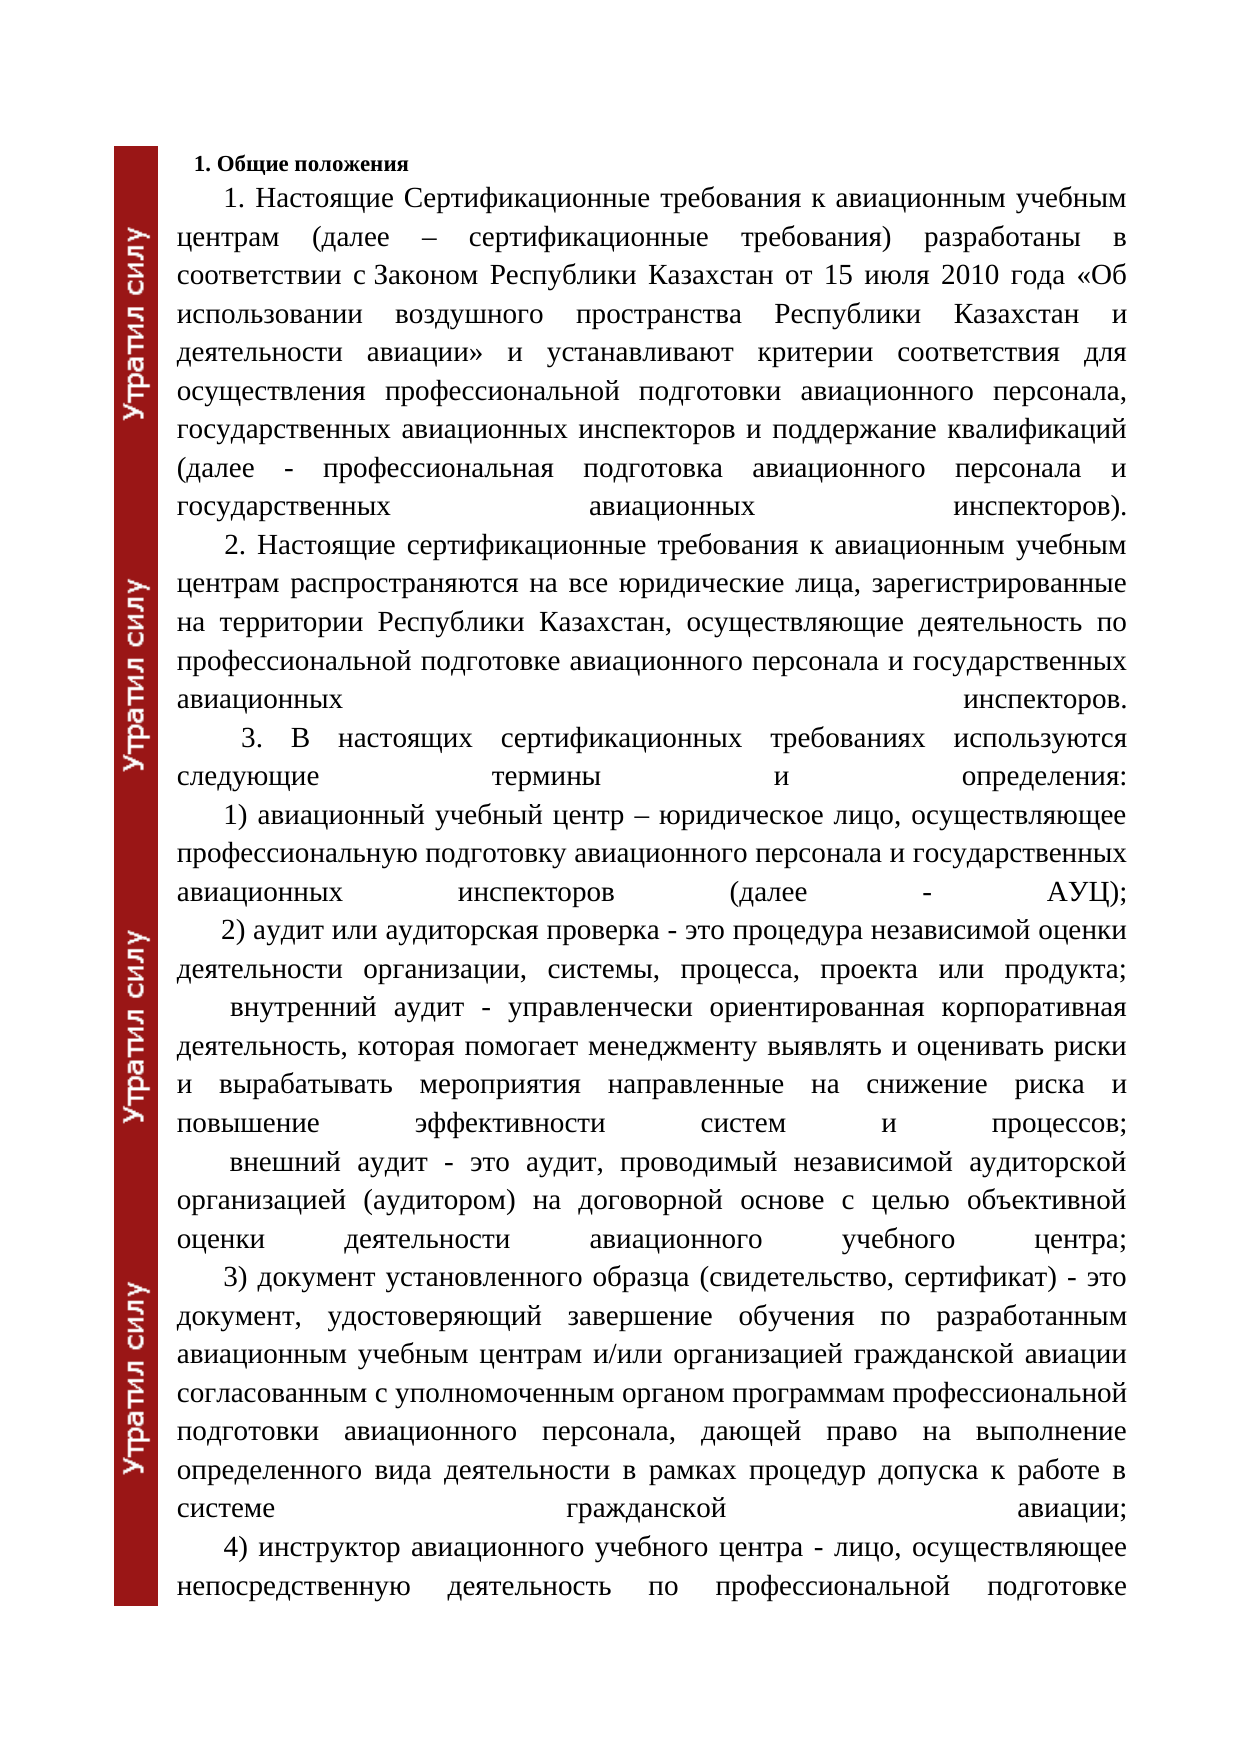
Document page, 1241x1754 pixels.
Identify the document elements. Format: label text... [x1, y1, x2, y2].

text 1. Общие положения [112, 150, 1128, 176]
picture [114, 1601, 158, 1606]
picture [114, 146, 158, 150]
picture [114, 176, 158, 180]
